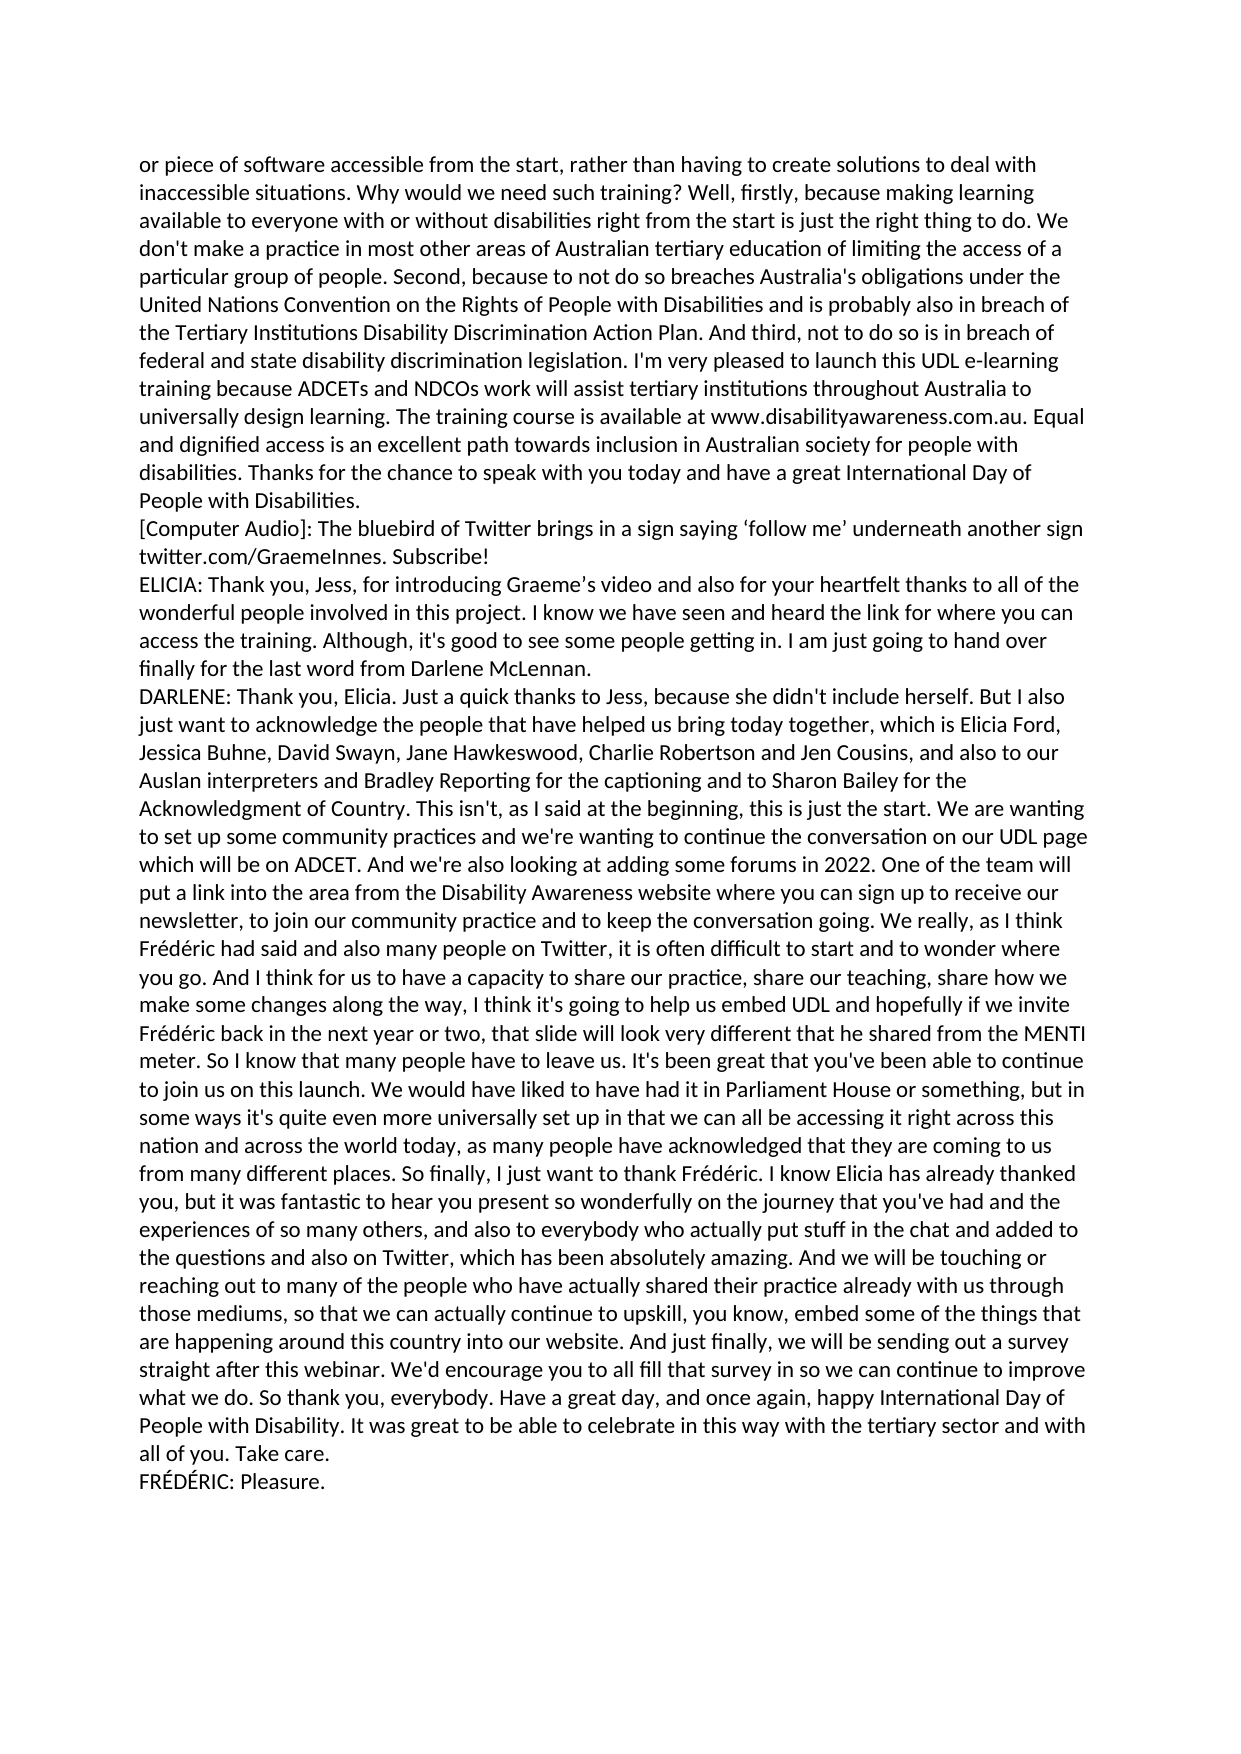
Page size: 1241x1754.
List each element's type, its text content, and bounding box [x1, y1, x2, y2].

text ELICIA: Thank you, Jess, for introducing Graeme’s video and also for your heartfelt thanks to all of the wonderful people involved in this project. I know we have seen and heard the link for where you can access the training. Although, it's good to see some people getting in. I am just going to hand over finally for the last word from Darlene McLennan. [139, 570, 1101, 682]
text DARLENE: Thank you, Elicia. Just a quick thanks to Jess, because she didn't include herself. But I also just want to acknowledge the people that have helped us bring today together, which is Elicia Ford, Jessica Buhne, David Swayn, Jane Hawkeswood, Charlie Robertson and Jen Cousins, and also to our Auslan interpreters and Bradley Reporting for the captioning and to Sharon Bailey for the Acknowledgment of Country. This isn't, as I said at the beginning, this is just the start. We are wanting to set up some community practices and we're wanting to continue the conversation on our UDL page which will be on ADCET. And we're also looking at adding some forums in 2022. One of the team will put a link into the area from the Disability Awareness website where you can sign up to receive our newsletter, to join our community practice and to keep the conversation going. We really, as I think Frédéric had said and also many people on Twitter, it is often difficult to start and to wonder where you go. And I think for us to have a capacity to share our practice, share our teaching, share how we make some changes along the way, I think it's going to help us embed UDL and hopefully if we invite Frédéric back in the next year or two, that slide will look very different that he shared from the MENTI meter. So I know that many people have to leave us. It's been great that you've been able to continue to join us on this launch. We would have liked to have had it in Parliament House or something, but in some ways it's quite even more universally set up in that we can all be accessing it right across this nation and across the world today, as many people have acknowledged that they are coming to us from many different places. So finally, I just want to thank Frédéric. I know Elicia has already thanked you, but it was fantastic to hear you present so wonderfully on the journey that you've had and the experiences of so many others, and also to everybody who actually put stuff in the chat and added to the questions and also on Twitter, which has been absolutely amazing. And we will be touching or reaching out to many of the people who have actually shared their practice already with us through those mediums, so that we can actually continue to upskill, you know, embed some of the things that are happening around this country into our website. And just finally, we will be sending out a survey straight after this webinar. We'd encourage you to all fill that survey in so we can continue to improve what we do. So thank you, everybody. Have a great day, and once again, happy International Day of People with Disability. It was great to be able to celebrate in this way with the tertiary sector and with all of you. Take care. [139, 682, 1101, 1467]
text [139, 150, 1101, 514]
text [Computer Audio]: The bluebird of Twitter brings in a sign saying ‘follow me’ underneath another sign twitter.com/GraemeInnes. Subscribe! [139, 514, 1101, 570]
text FRÉDÉRIC: Pleasure. [139, 1467, 1101, 1495]
